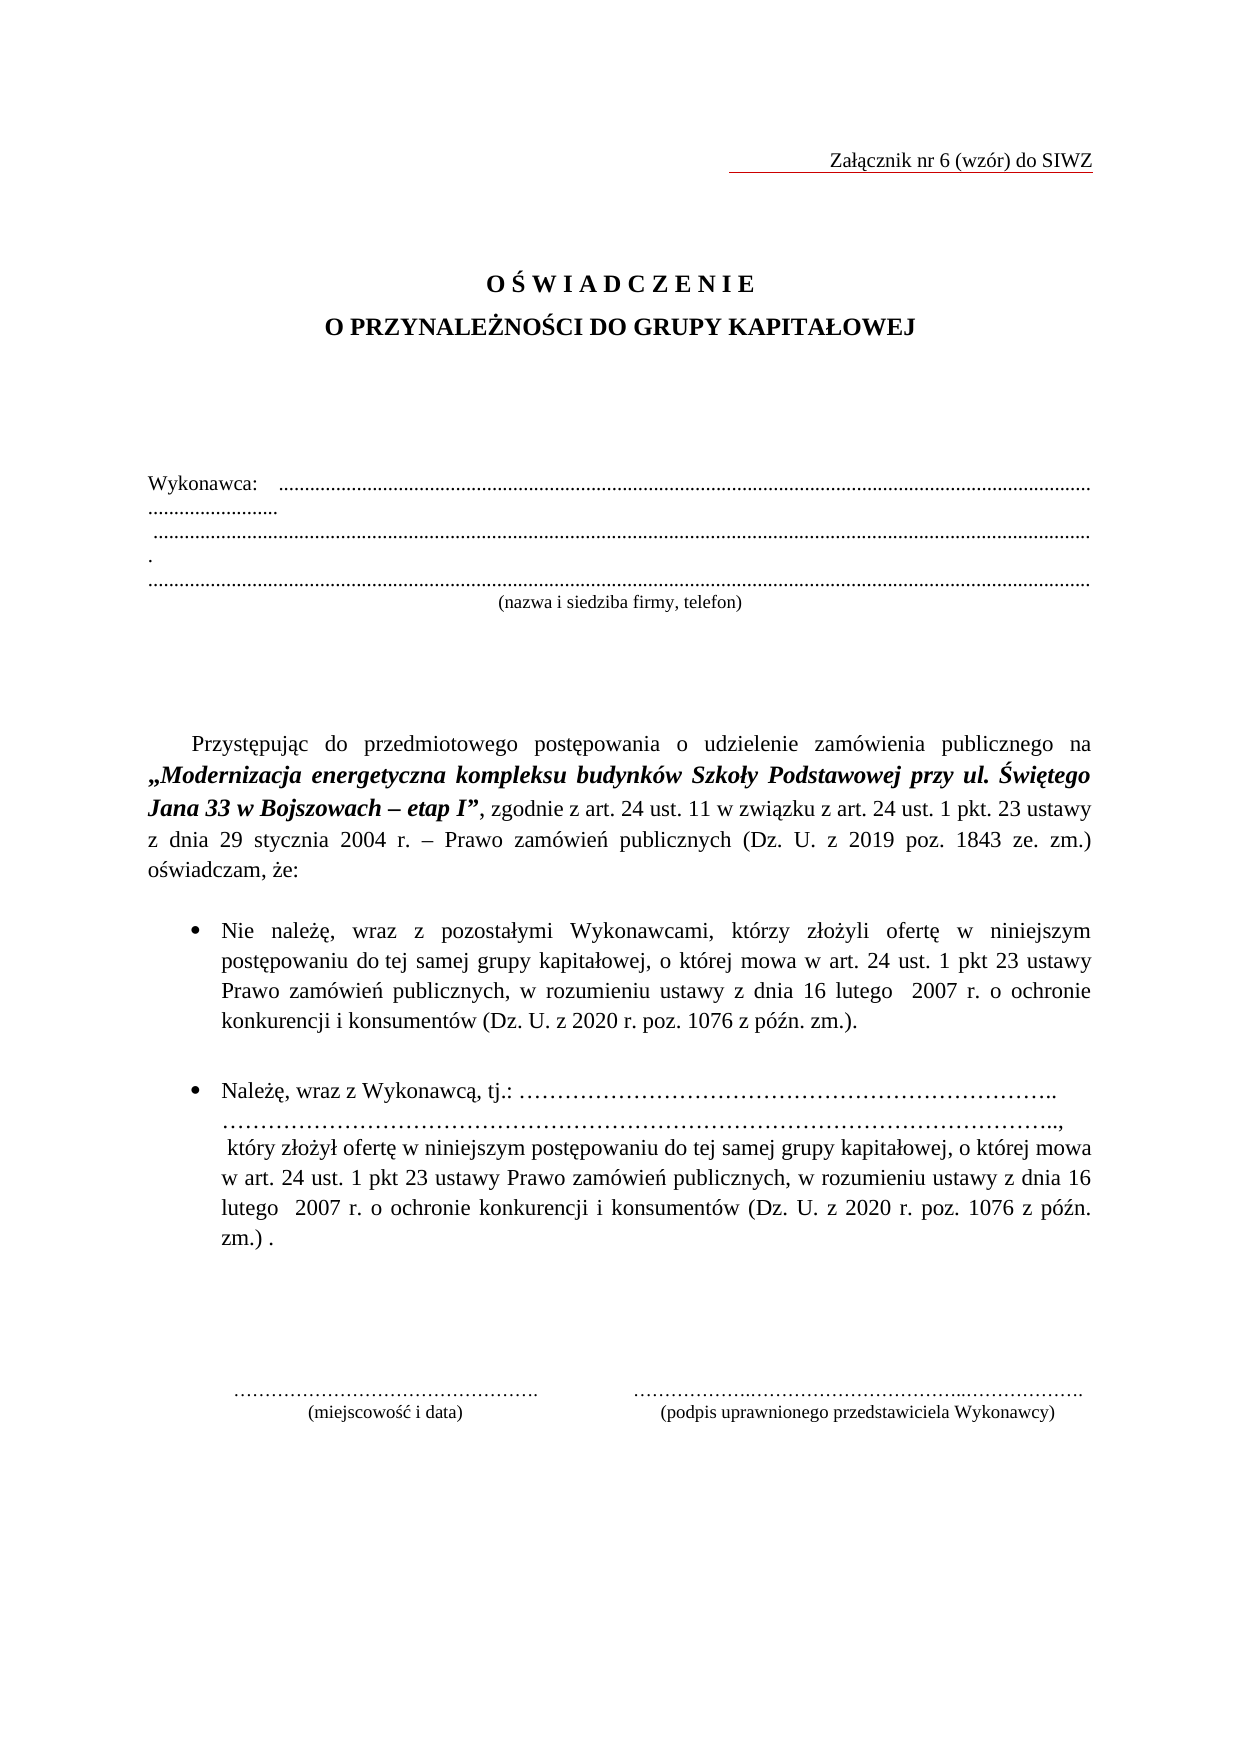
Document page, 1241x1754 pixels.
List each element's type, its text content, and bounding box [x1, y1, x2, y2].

text (nazwa i siedziba firmy, telefon) [148, 591, 1093, 612]
text ..................................................................................................................................................................................... [148, 567, 1093, 591]
subtitle O Ś W I A D C Z E N I E [148, 269, 1093, 298]
list ……………………………………………………………………………………………….., [221, 1107, 1093, 1134]
text Załącznik nr 6 (wzór) do SIWZ [729, 148, 1093, 172]
table_header …………………………………………. (miejscowość i data) [148, 1379, 615, 1422]
table_header ……………….……………………………..………………. (podpis uprawnionego przedstawiciela Wykonawcy) [615, 1379, 1093, 1422]
list Należę, wraz z Wykonawcą, tj.: …………………………………………………………….. [191, 1077, 1093, 1103]
list Nie należę, wraz z pozostałymi Wykonawcami, którzy złożyli ofertę w niniejszym postępowaniu do tej samej grupy kapitałowej, o której mowa w art. 24 ust. 1 pkt 23 ustawy Prawo zamówień publicznych, w rozumieniu ustawy z dnia 16 lutego 2007 r. o ochronie konkurencji i konsumentów (Dz. U. z 2020 r. poz. 1076 z późn. zm.). [191, 917, 1093, 1034]
text O PRZYNALEŻNOŚCI DO GRUPY KAPITAŁOWEJ [148, 312, 1093, 341]
text Przystępując do przedmiotowego postępowania o udzielenie zamówienia publicznego na „Modernizacja energetyczna kompleksu budynków Szkoły Podstawowej przy ul. Świętego Jana 33 w Bojszowach – etap I”, zgodnie z art. 24 ust. 11 w związku z art. 24 ust. 1 pkt. 23 ustawy z dnia 29 stycznia 2004 r. – Prawo zamówień publicznych (Dz. U. z 2019 poz. 1843 ze. zm.) oświadczam, że: [148, 730, 1093, 883]
text Wykonawca: ..................................................................................................................................................................................... [148, 471, 1093, 519]
text który złożył ofertę w niniejszym postępowaniu do tej samej grupy kapitałowej, o której mowa w art. 24 ust. 1 pkt 23 ustawy Prawo zamówień publicznych, w rozumieniu ustawy z dnia 16 lutego 2007 r. o ochronie konkurencji i konsumentów (Dz. U. z 2020 r. poz. 1076 z późn. zm.) . [221, 1134, 1093, 1251]
text ..................................................................................................................................................................................... [148, 519, 1093, 567]
